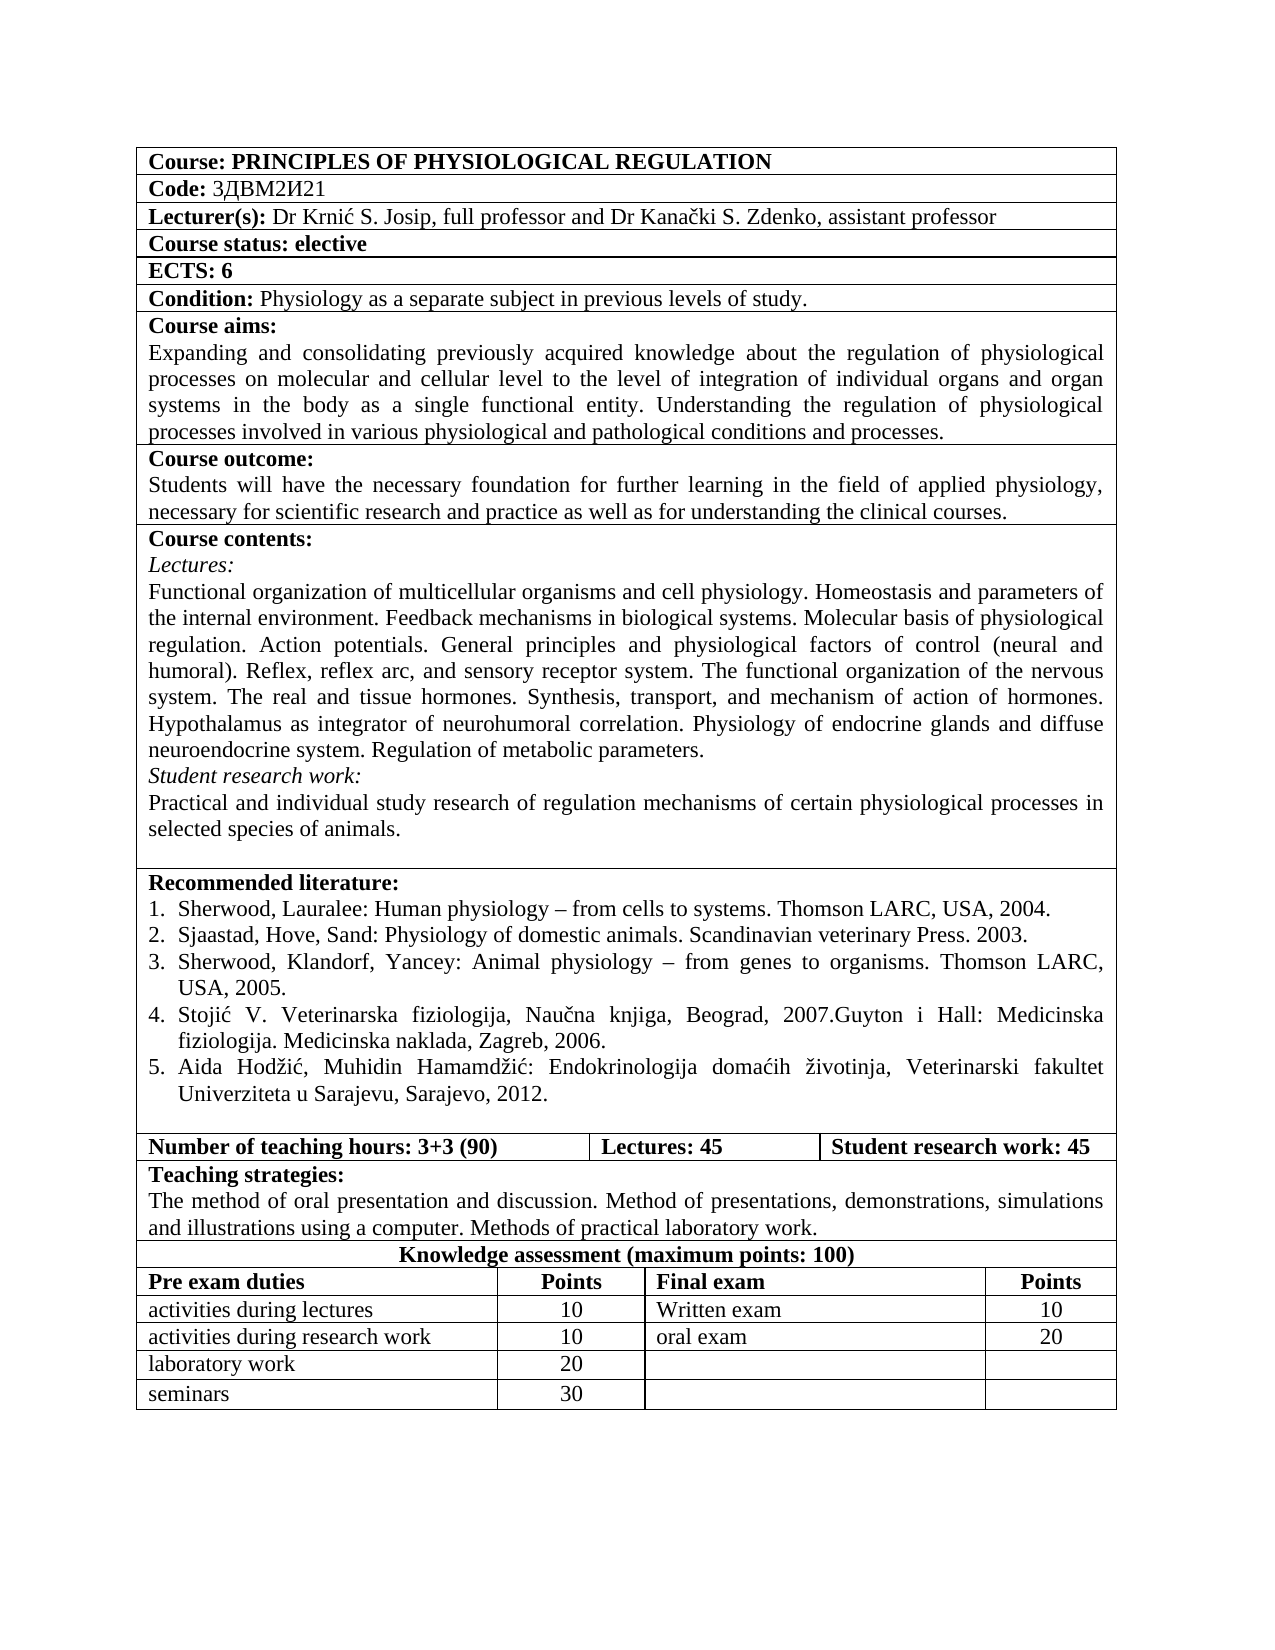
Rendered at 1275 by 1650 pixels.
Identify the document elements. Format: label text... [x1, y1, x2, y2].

table_cell Points [498, 1268, 644, 1295]
table_cell activities during research work [137, 1323, 497, 1349]
table_cell Number of teaching hours: 3+3 (90) [137, 1134, 589, 1160]
table_cell Condition: Physiology as a separate subject in previous levels of study. [137, 285, 1116, 311]
table_cell seminars [137, 1380, 497, 1409]
table_cell 10 [986, 1296, 1116, 1322]
table_cell Lectures: 45 [590, 1134, 819, 1160]
table_cell Course status: elective [137, 230, 1116, 256]
table_cell [646, 1380, 985, 1409]
table_cell 10 [498, 1296, 644, 1322]
table_cell Final exam [646, 1268, 985, 1295]
table_cell ECTS: 6 [137, 258, 1116, 284]
table_cell laboratory work [137, 1351, 497, 1379]
table_cell Course outcome: Students will have the necessary foundation for further learning in the field of applied physiology, necessary for scientific research and practice as well as for understanding the clinical courses. [137, 445, 1116, 524]
table_cell 20 [986, 1323, 1116, 1349]
table_cell Course aims: Expanding and consolidating previously acquired knowledge about the regulation of physiological processes on molecular and cellular level to the level of integration of individual organs and organ systems in the body аs a single functional entity. Understanding the regulation of physiological processes involved in various physiological and pathological conditions and processes. [137, 312, 1116, 444]
table_cell 10 [498, 1323, 644, 1349]
table_cell Teaching strategies: The method of oral presentation and discussion. Method of presentations, demonstrations, simulations and illustrations using a computer. Methods of practical laboratory work. [137, 1161, 1116, 1240]
table_cell oral exam [646, 1323, 985, 1349]
table_cell Lecturer(s): Dr Krnić S. Josip, full professor and Dr Kanački S. Zdenko, assistant professor [137, 203, 1116, 229]
table_cell [986, 1351, 1116, 1379]
table_cell 30 [498, 1380, 644, 1409]
table_cell Points [986, 1268, 1116, 1295]
table_cell [646, 1351, 985, 1379]
table_cell Written exam [646, 1296, 985, 1322]
table_cell Code: 3ДВМ2И21 [137, 175, 1116, 202]
table_cell Pre exam duties [137, 1268, 497, 1295]
table_cell Course contents: Lectures: Functional organization of multicellular organisms and cell physiology. Homeostasis and parameters of the internal environment. Feedback mechanisms in biological systems. Molecular basis of physiological regulation. Action potentials. General principles and physiological factors of control (neural and humoral). Reflex, reflex arc, and sensory receptor system. The functional organization of the nervous system. The real and tissue hormones. Synthesis, transport, and mechanism of action of hormones. Hypothalamus as integrator of neurohumoral correlation. Physiology of endocrine glands and diffuse neuroendocrine system. Regulation of metabolic parameters. Student research work: Practical and individual study research of regulation mechanisms of certain physiological processes in selected species of animals. [137, 525, 1116, 868]
table_cell Recommended literature: Sherwood, Lauralee: Human physiology – from cells to systems. Thomson LARC, USA, 2004. Sjaastad, Hove, Sand: Physiology of domestic animals. Scandinavian veterinary Press. 2003. Sherwood, Klandorf, Yancey: Animal physiology – from genes to organisms. Thomson LARC, USA, 2005. Stojić V. Veterinarska fiziologija, Naučna knjiga, Beograd, 2007.Guyton i Hall: Medicinska fiziologija. Medicinska naklada, Zagreb, 2006. Aida Hodžić, Muhidin Hamamdžić: Endokrinologija domaćih životinja, Veterinarski fakultet Univerziteta u Sarajevu, Sarajevo, 2012. [137, 869, 1116, 1132]
table_cell Knowledge assessment (maximum points: 100) [137, 1241, 1116, 1267]
table_cell [986, 1380, 1116, 1409]
table_cell Student research work: 45 [821, 1134, 1116, 1160]
table_cell 20 [498, 1351, 644, 1379]
table_cell activities during lectures [137, 1296, 497, 1322]
table_header Course: PRINCIPLES OF PHYSIOLOGICAL REGULATION [137, 148, 1116, 174]
